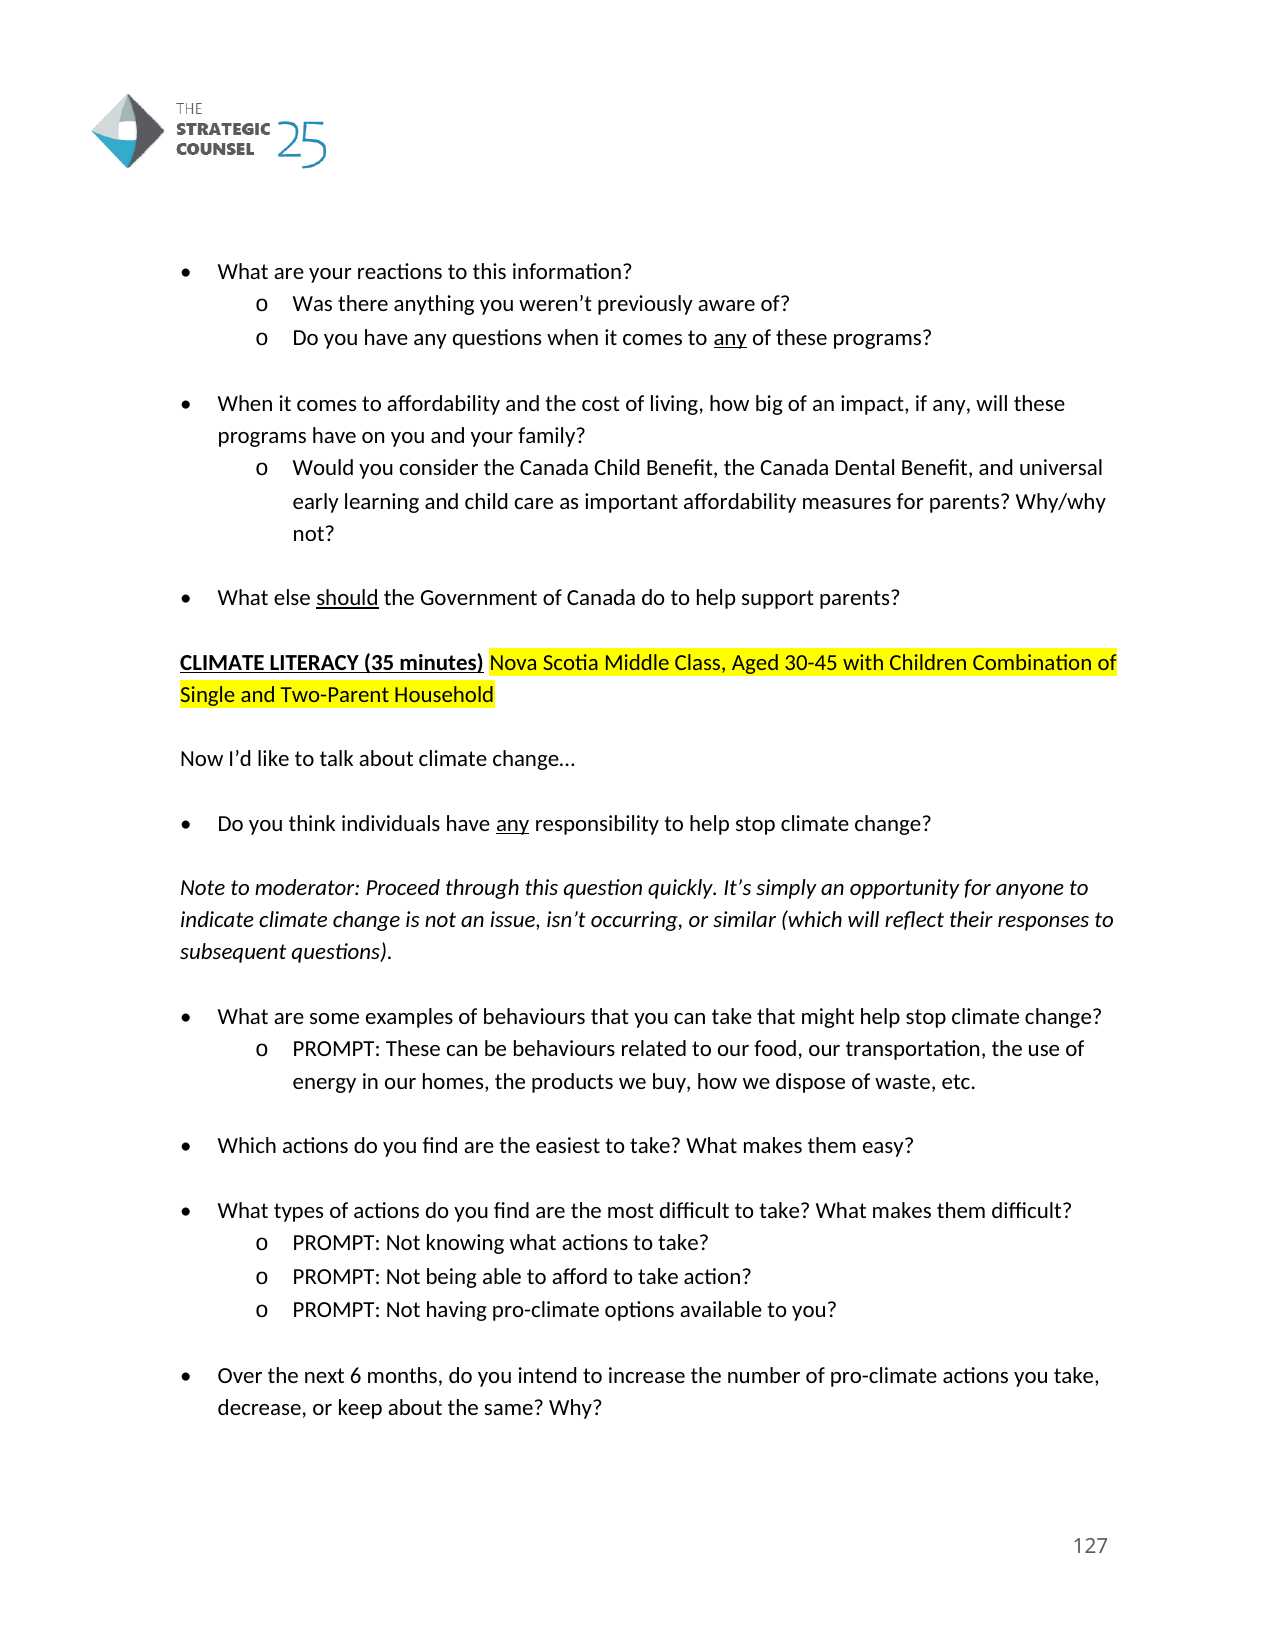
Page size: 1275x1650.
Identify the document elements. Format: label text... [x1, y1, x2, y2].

list PROMPT: These can be behaviours related to our food, our transportation, the use of energy in our homes, the products we buy, how we dispose of waste, etc. [255, 1034, 1125, 1095]
text Now I’d like to talk about climate change… [180, 744, 1125, 772]
list What are your reactions to this information? [180, 257, 1125, 285]
list What are some examples of behaviours that you can take that might help stop climate change? [180, 1002, 1125, 1030]
picture [91, 72, 445, 215]
list Do you have any questions when it comes to any of these programs? [255, 323, 1125, 352]
text CLIMATE LITERACY (35 minutes) Nova Scotia Middle Class, Aged 30-45 with Children Combination of Single and Two-Parent Household [180, 648, 1125, 708]
list What types of actions do you find are the most difficult to take? What makes them difficult? [180, 1196, 1125, 1224]
list Over the next 6 months, do you intend to increase the number of pro-climate actions you take, decrease, or keep about the same? Why? [180, 1361, 1125, 1421]
list Do you think individuals have any responsibility to help stop climate change? [180, 809, 1125, 837]
list PROMPT: Not knowing what actions to take? [255, 1228, 1125, 1257]
list Which actions do you find are the easiest to take? What makes them easy? [180, 1132, 1125, 1160]
list Was there anything you weren’t previously aware of? [255, 289, 1125, 318]
list What else should the Government of Canada do to help support parents? [180, 583, 1125, 611]
list PROMPT: Not having pro-climate options available to you? [255, 1295, 1125, 1324]
text Note to moderator: Proceed through this question quickly. It’s simply an opportunity for anyone to indicate climate change is not an issue, isn’t occurring, or similar (which will reflect their responses to subsequent questions). [180, 873, 1125, 965]
list Would you consider the Canada Child Benefit, the Canada Dental Benefit, and universal early learning and child care as important affordability measures for parents? Why/why not? [255, 453, 1125, 547]
list When it comes to affordability and the cost of living, how big of an impact, if any, will these programs have on you and your family? [180, 389, 1125, 449]
list PROMPT: Not being able to afford to take action? [255, 1262, 1125, 1291]
